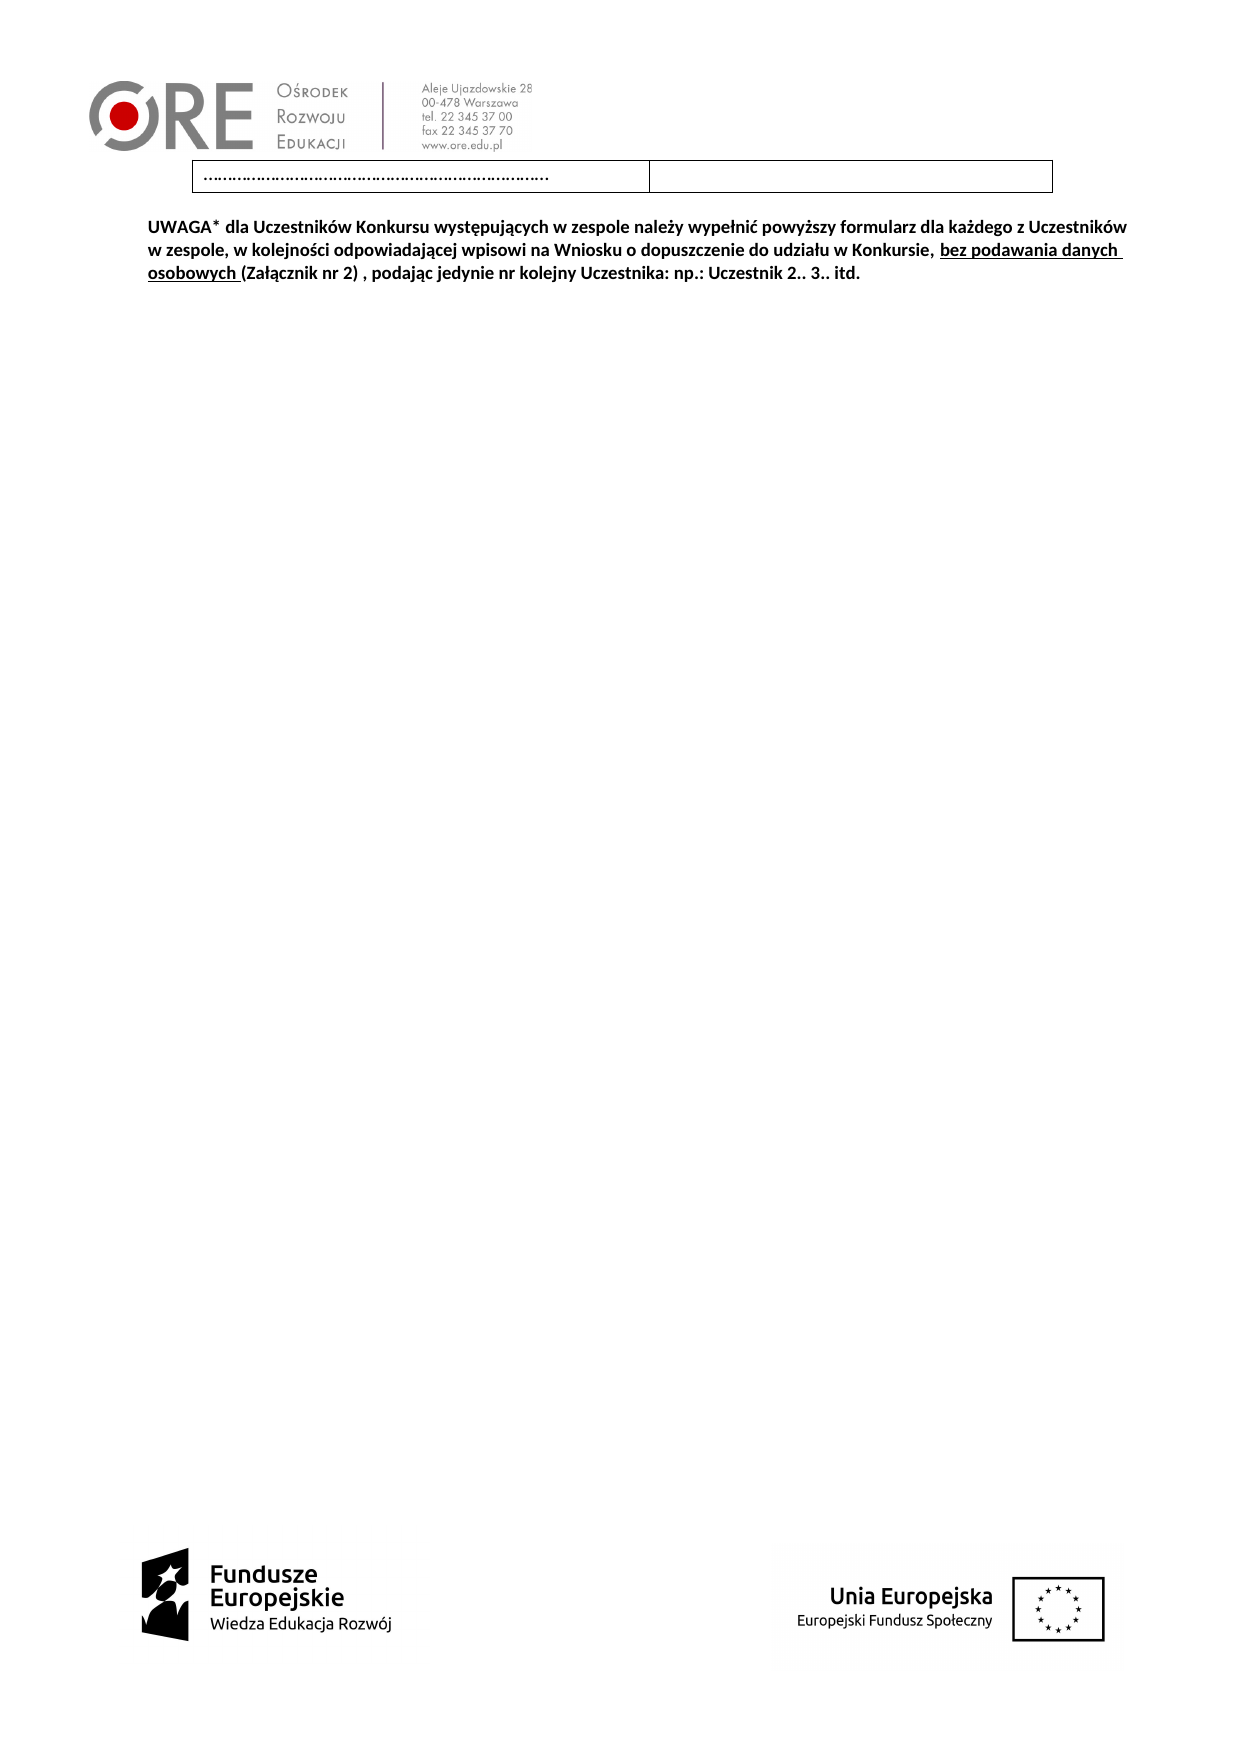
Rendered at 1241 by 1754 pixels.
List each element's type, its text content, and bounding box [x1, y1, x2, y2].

picture [771, 1543, 1125, 1671]
table_cell - ……………………………………………………………… - ……………………………………………………………… [193, 161, 649, 192]
picture [89, 81, 532, 152]
text UWAGA* dla Uczestników Konkursu występujących w zespole należy wypełnić powyższy formularz dla każdego z Uczestników w zespole, w kolejności odpowiadającej wpisowi na Wniosku o dopuszczenie do udziału w Konkursie, bez podawania danych osobowych (Załącznik nr 2) , podając jedynie nr kolejny Uczestnika: np.: Uczestnik 2.. 3.. itd. [148, 216, 1152, 284]
table_cell [650, 161, 1052, 192]
picture [119, 1525, 430, 1664]
